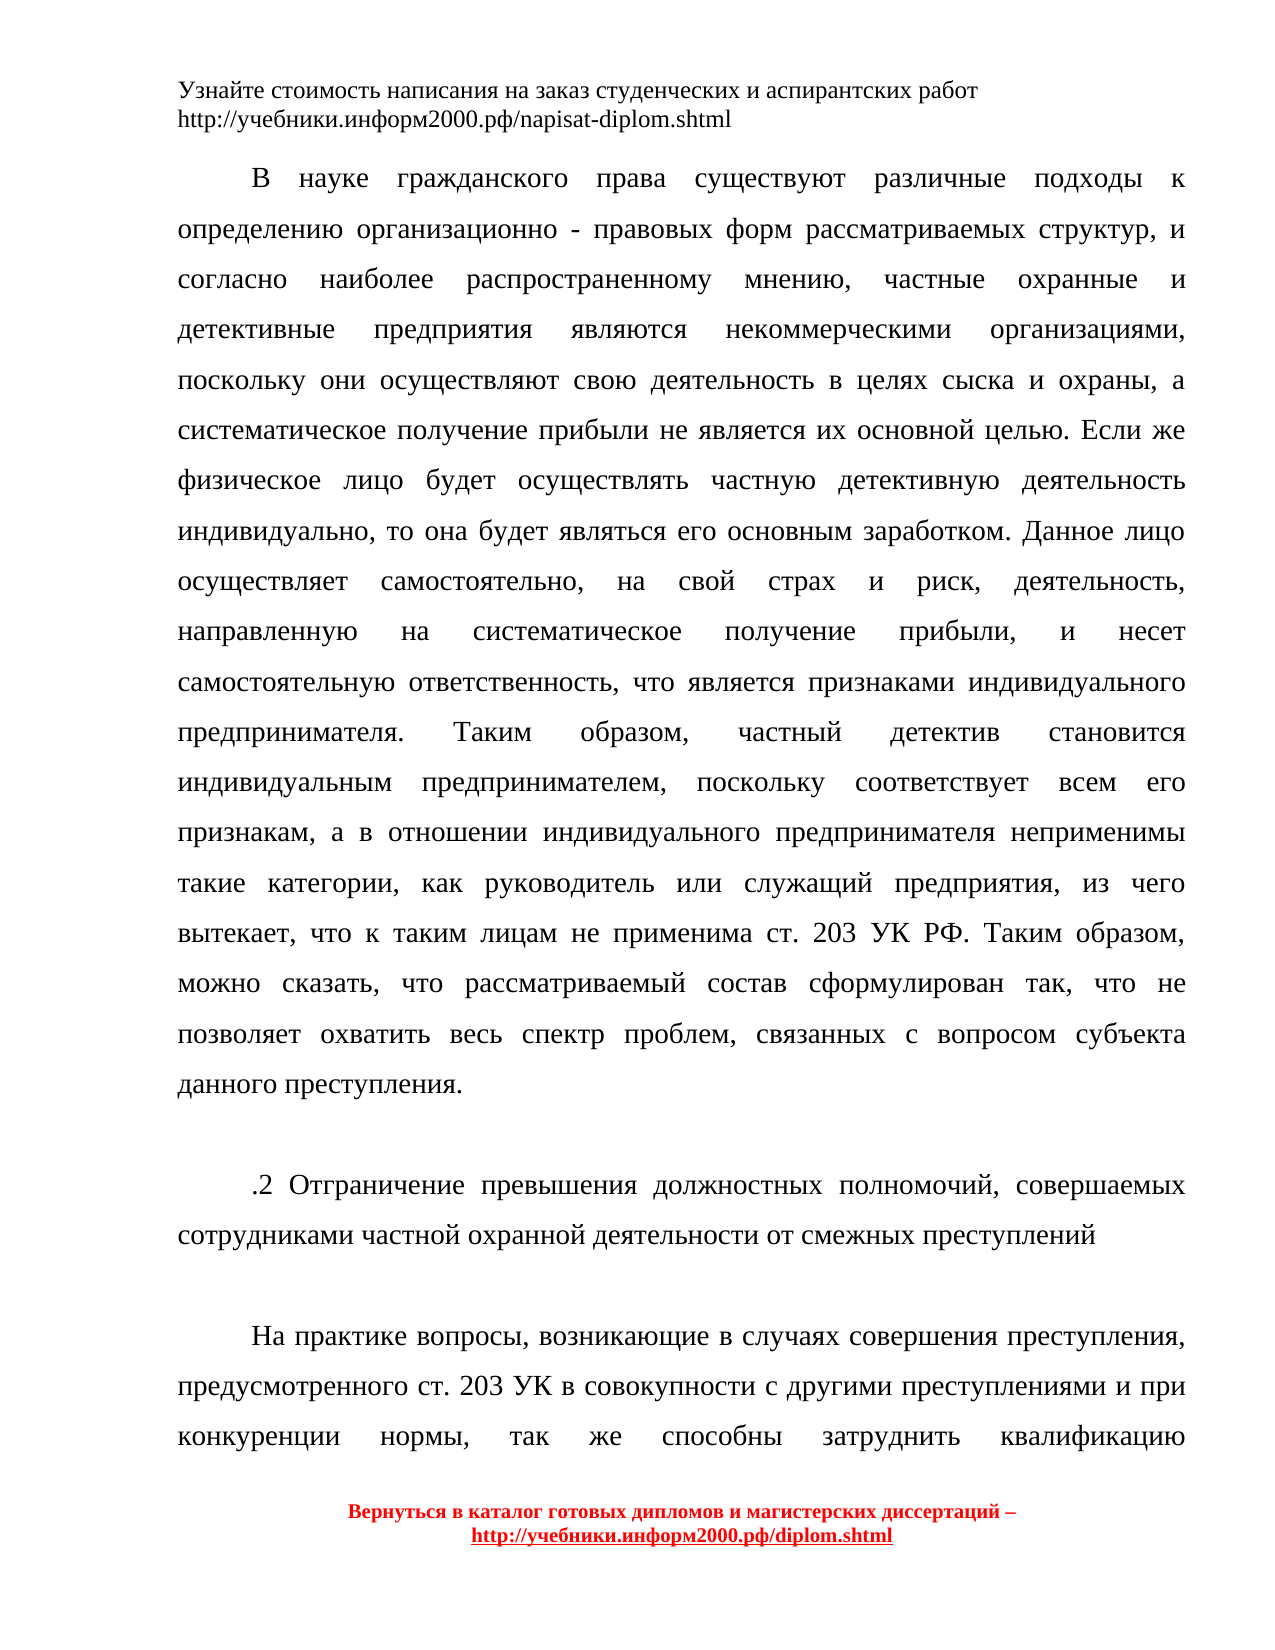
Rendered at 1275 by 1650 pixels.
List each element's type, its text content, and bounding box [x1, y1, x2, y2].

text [177, 1318, 1186, 1452]
text В науке гражданского права существуют различные подходы к определению организационно - правовых форм рассматриваемых структур, и согласно наиболее распространенному мнению, частные охранные и детективные предприятия являются некоммерческими организациями, поскольку они осуществляют свою деятельность в целях сыска и охраны, а систематическое получение прибыли не является их основной целью. Если же физическое лицо будет осуществлять частную детективную деятельность индивидуально, то она будет являться его основным заработком. Данное лицо осуществляет самостоятельно, на свой страх и риск, деятельность, направленную на систематическое получение прибыли, и несет самостоятельную ответственность, что является признаками индивидуального предпринимателя. Таким образом, частный детектив становится индивидуальным предпринимателем, поскольку соответствует всем его признакам, а в отношении индивидуального предпринимателя неприменимы такие категории, как руководитель или служащий предприятия, из чего вытекает, что к таким лицам не применима ст. 203 УК РФ. Таким образом, можно сказать, что рассматриваемый состав сформулирован так, что не позволяет охватить весь спектр проблем, связанных с вопросом субъекта данного преступления. [177, 161, 1186, 1100]
text .2 Отграничение превышения должностных полномочий, совершаемых сотрудниками частной охранной деятельности от смежных преступлений [177, 1167, 1186, 1251]
